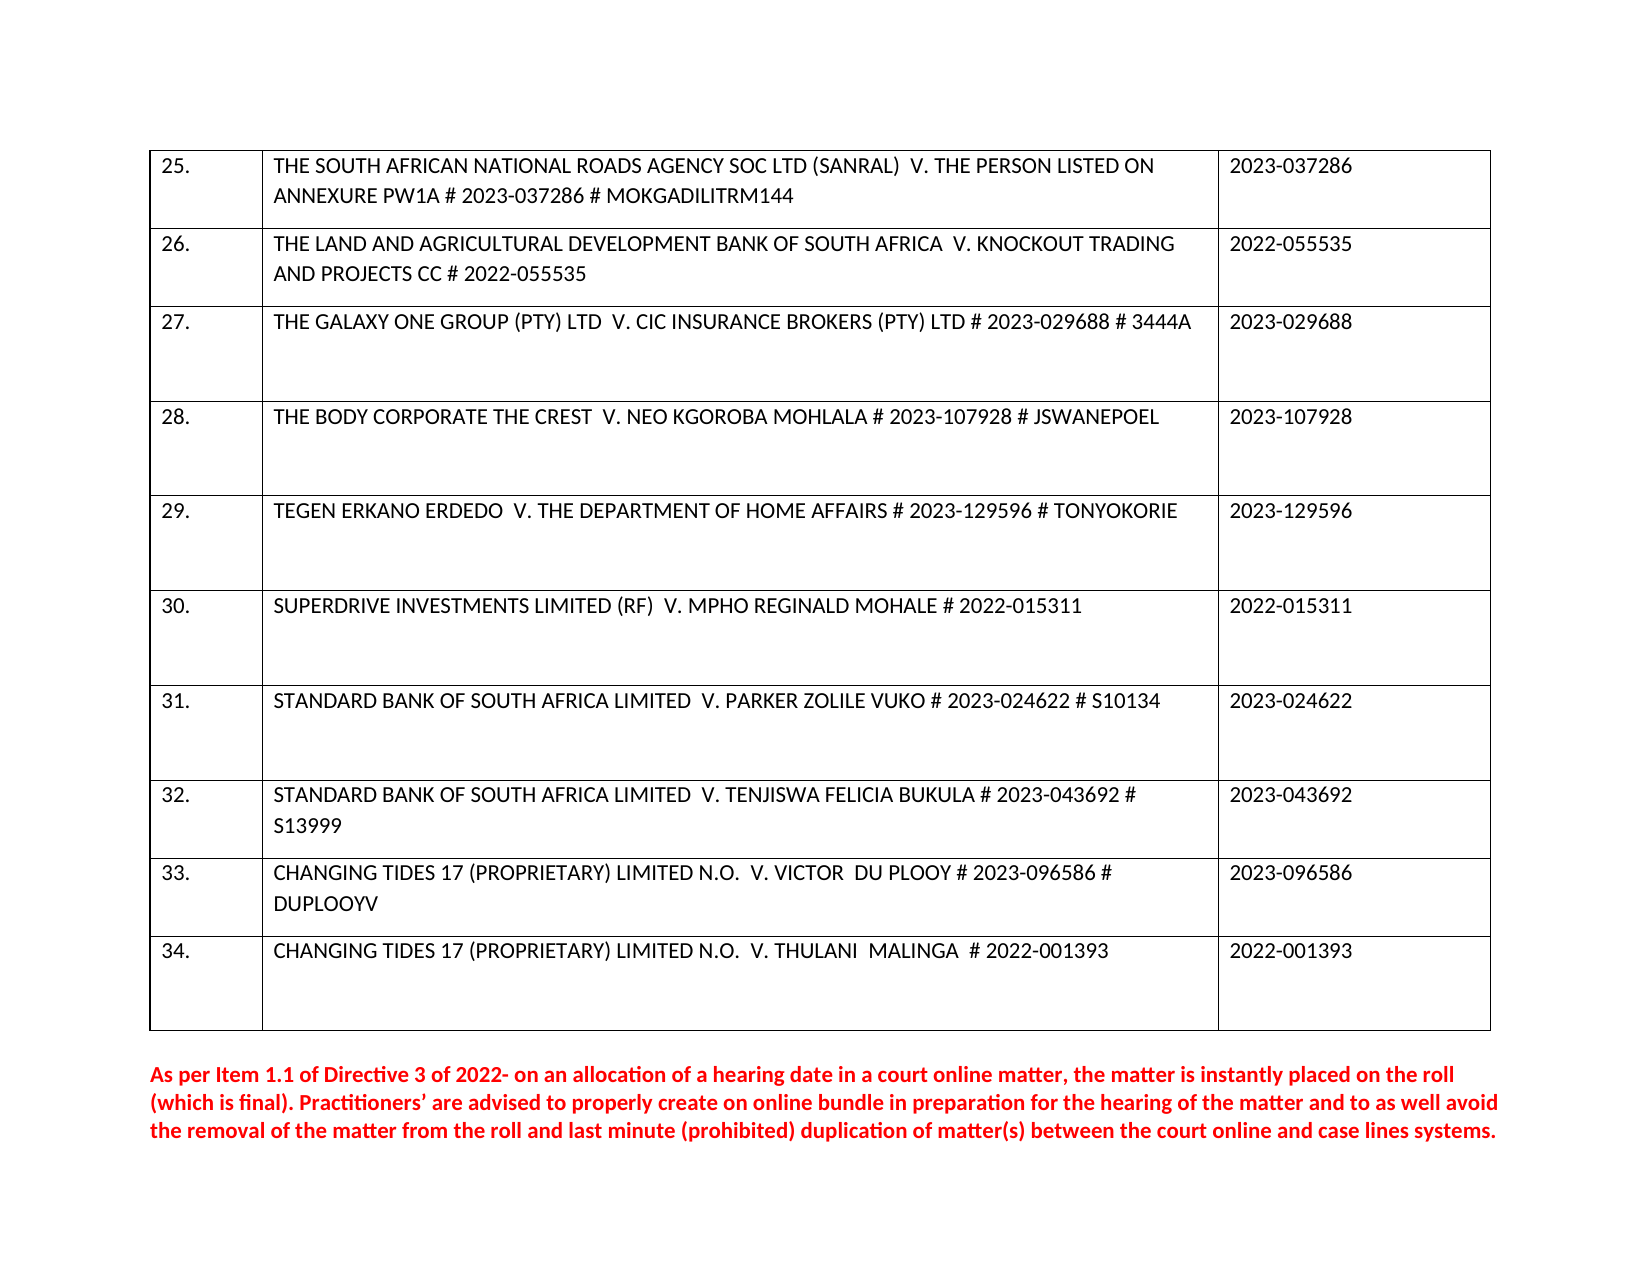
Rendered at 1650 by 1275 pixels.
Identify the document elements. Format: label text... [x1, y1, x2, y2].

table_cell 30. [151, 591, 262, 685]
table_cell TEGEN ERKANO ERDEDO V. THE DEPARTMENT OF HOME AFFAIRS # 2023-129596 # TONYOKORIE [263, 496, 1218, 590]
table_cell THE BODY CORPORATE THE CREST V. NEO KGOROBA MOHLALA # 2023-107928 # JSWANEPOEL [263, 402, 1218, 495]
table_cell STANDARD BANK OF SOUTH AFRICA LIMITED V. TENJISWA FELICIA BUKULA # 2023-043692 # S13999 [263, 781, 1218, 857]
table_cell 2023-037286 [1219, 151, 1490, 228]
table_cell 28. [151, 402, 262, 495]
table_cell 32. [151, 781, 262, 857]
table_cell 2023-107928 [1219, 402, 1490, 495]
table_cell 27. [151, 307, 262, 401]
table_cell 2022-055535 [1219, 229, 1490, 306]
table_cell 2022-015311 [1219, 591, 1490, 685]
table_cell 33. [151, 859, 262, 936]
table_cell THE LAND AND AGRICULTURAL DEVELOPMENT BANK OF SOUTH AFRICA V. KNOCKOUT TRADING AND PROJECTS CC # 2022-055535 [263, 229, 1218, 306]
table_cell STANDARD BANK OF SOUTH AFRICA LIMITED V. PARKER ZOLILE VUKO # 2023-024622 # S10134 [263, 686, 1218, 779]
table_cell 2023-129596 [1219, 496, 1490, 590]
table_cell 34. [151, 937, 262, 1030]
table_cell CHANGING TIDES 17 (PROPRIETARY) LIMITED N.O. V. THULANI MALINGA # 2022-001393 [263, 937, 1218, 1030]
table_cell 29. [151, 496, 262, 590]
table_cell 2023-043692 [1219, 781, 1490, 857]
table_cell SUPERDRIVE INVESTMENTS LIMITED (RF) V. MPHO REGINALD MOHALE # 2022-015311 [263, 591, 1218, 685]
table_cell 2023-096586 [1219, 859, 1490, 936]
table_cell 31. [151, 686, 262, 779]
table_cell CHANGING TIDES 17 (PROPRIETARY) LIMITED N.O. V. VICTOR DU PLOOY # 2023-096586 # DUPLOOYV [263, 859, 1218, 936]
table_cell 26. [151, 229, 262, 306]
table_cell 2022-001393 [1219, 937, 1490, 1030]
table_cell THE SOUTH AFRICAN NATIONAL ROADS AGENCY SOC LTD (SANRAL) V. THE PERSON LISTED ON ANNEXURE PW1A # 2023-037286 # MOKGADILITRM144 [263, 151, 1218, 228]
table_cell THE GALAXY ONE GROUP (PTY) LTD V. CIC INSURANCE BROKERS (PTY) LTD # 2023-029688 # 3444A [263, 307, 1218, 401]
table_cell 2023-029688 [1219, 307, 1490, 401]
table_cell 2023-024622 [1219, 686, 1490, 779]
table_cell 25. [151, 151, 262, 228]
